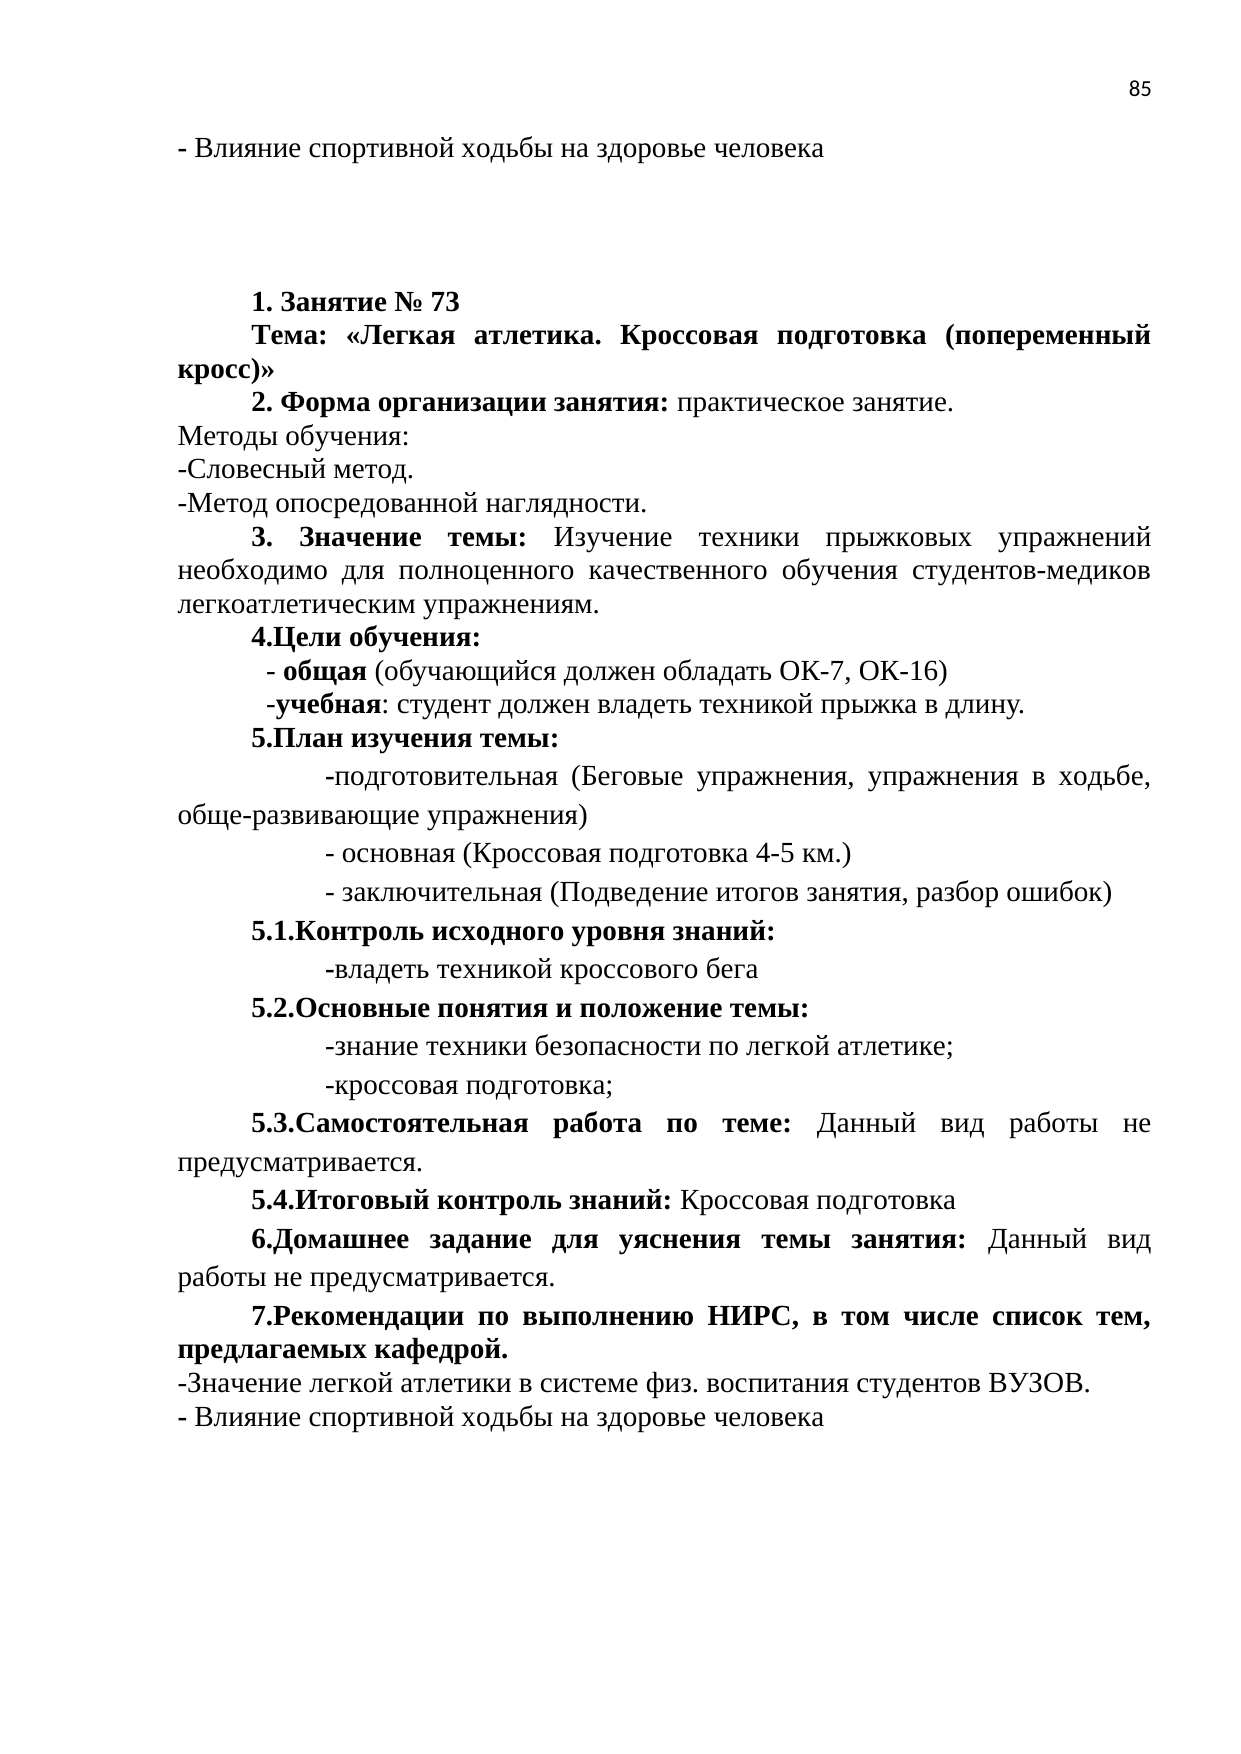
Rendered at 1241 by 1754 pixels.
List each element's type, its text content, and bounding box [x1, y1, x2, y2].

text 5.1.Контроль исходного уровня знаний: [177, 913, 1152, 946]
text - основная (Кроссовая подготовка 4-5 км.) [177, 836, 1152, 869]
text 5.2.Основные понятия и положение темы: [177, 990, 1152, 1023]
text -владеть техникой кроссового бега [177, 951, 1152, 985]
text -учебная: студент должен владеть техникой прыжка в длину. [177, 686, 1152, 720]
text -Метод опосредованной наглядности. [177, 485, 1152, 519]
text -Словесный метод. [177, 452, 1152, 485]
text - заключительная (Подведение итогов занятия, разбор ошибок) [177, 874, 1152, 908]
text 5.3.Самостоятельная работа по теме: Данный вид работы не предусматривается. [177, 1105, 1152, 1177]
text 7.Рекомендации по выполнению НИРС, в том числе список тем, предлагаемых кафедрой. [177, 1298, 1152, 1365]
text -знание техники безопасности по легкой атлетике; [177, 1028, 1152, 1062]
text 2. Форма организации занятия: практическое занятие. [177, 384, 1152, 418]
text -кроссовая подготовка; [177, 1067, 1152, 1100]
text Тема: «Легкая атлетика. Кроссовая подготовка (попеременный кросс)» [177, 317, 1152, 384]
text -Значение легкой атлетики в системе физ. воспитания студентов ВУЗОВ. [177, 1365, 1152, 1399]
text Методы обучения: [177, 418, 1152, 452]
text 5.План изучения темы: [177, 720, 1152, 753]
text - общая (обучающийся должен обладать ОК-7, ОК-16) [177, 653, 1152, 686]
text 1. Занятие № 73 [177, 284, 1152, 317]
text 6.Домашнее задание для уяснения темы занятия: Данный вид работы не предусматривается. [177, 1221, 1152, 1293]
text 4.Цели обучения: [177, 619, 1152, 653]
text - Влияние спортивной ходьбы на здоровье человека [177, 1399, 1152, 1432]
text -подготовительная (Беговые упражнения, упражнения в ходьбе, обще-развивающие упражнения) [177, 758, 1152, 831]
text 3. Значение темы: Изучение техники прыжковых упражнений необходимо для полноценного качественного обучения студентов-медиков легкоатлетическим упражнениям. [177, 519, 1152, 619]
text - Влияние спортивной ходьбы на здоровье человека [177, 130, 1152, 163]
text 5.4.Итоговый контроль знаний: Кроссовая подготовка [177, 1182, 1152, 1216]
